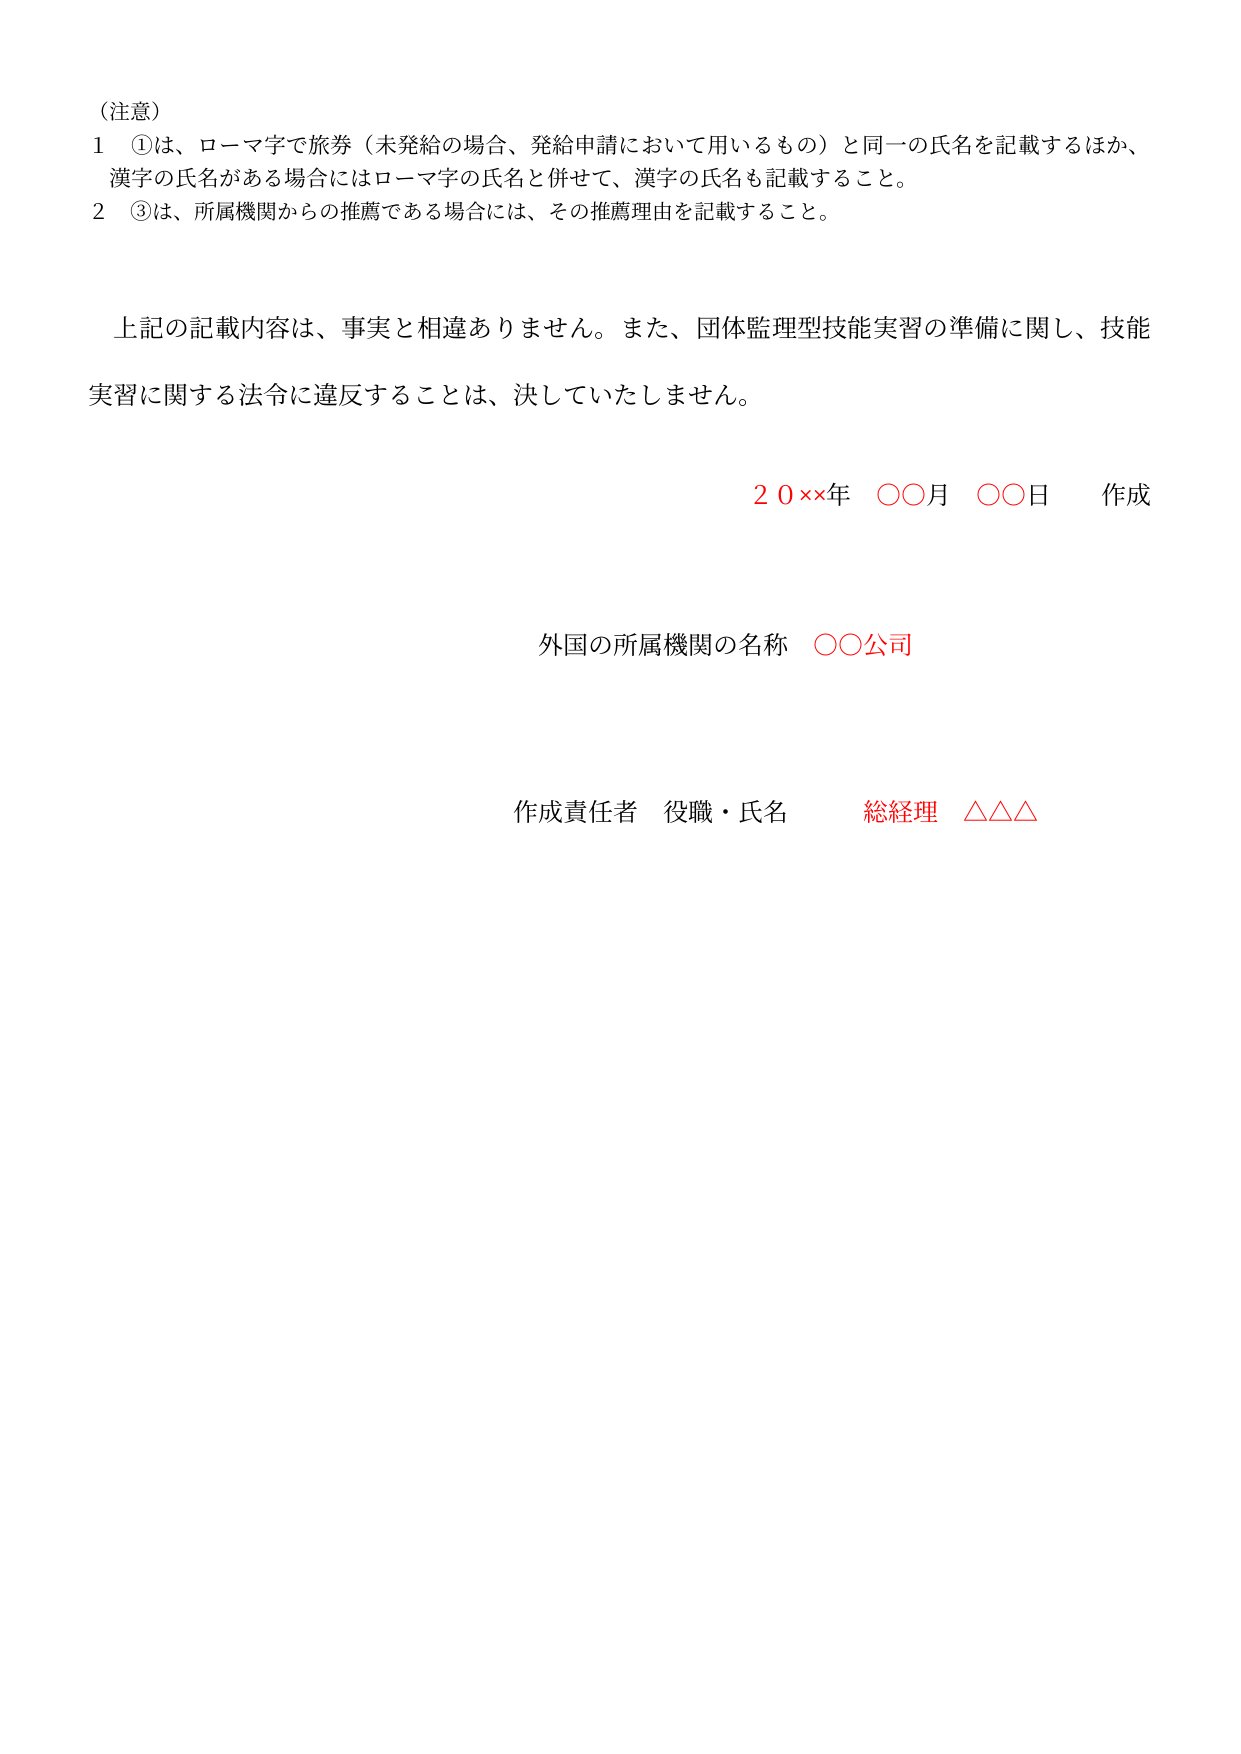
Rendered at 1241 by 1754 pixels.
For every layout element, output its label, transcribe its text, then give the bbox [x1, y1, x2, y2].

text 上記の記載内容は、事実と相違ありません。また、団体監理型技能実習の準備に関し、技能実習に関する法令に違反することは、決していたしません。 [89, 294, 1152, 427]
text 作成責任者 役職・氏名 総経理 △△△ [89, 777, 1152, 844]
text １ ①は、ローマ字で旅券（未発給の場合、発給申請において用いるもの）と同一の氏名を記載するほか、漢字の氏名がある場合にはローマ字の氏名と併せて、漢字の氏名も記載すること。 [89, 127, 1152, 194]
text 外国の所属機関の名称 ○○公司 [89, 610, 1152, 677]
text ２ ③は、所属機関からの推薦である場合には、その推薦理由を記載すること。 [89, 194, 1152, 227]
text ２０××年 ○○月 ○○日 作成 [89, 460, 1152, 527]
text （注意） [89, 94, 1152, 127]
